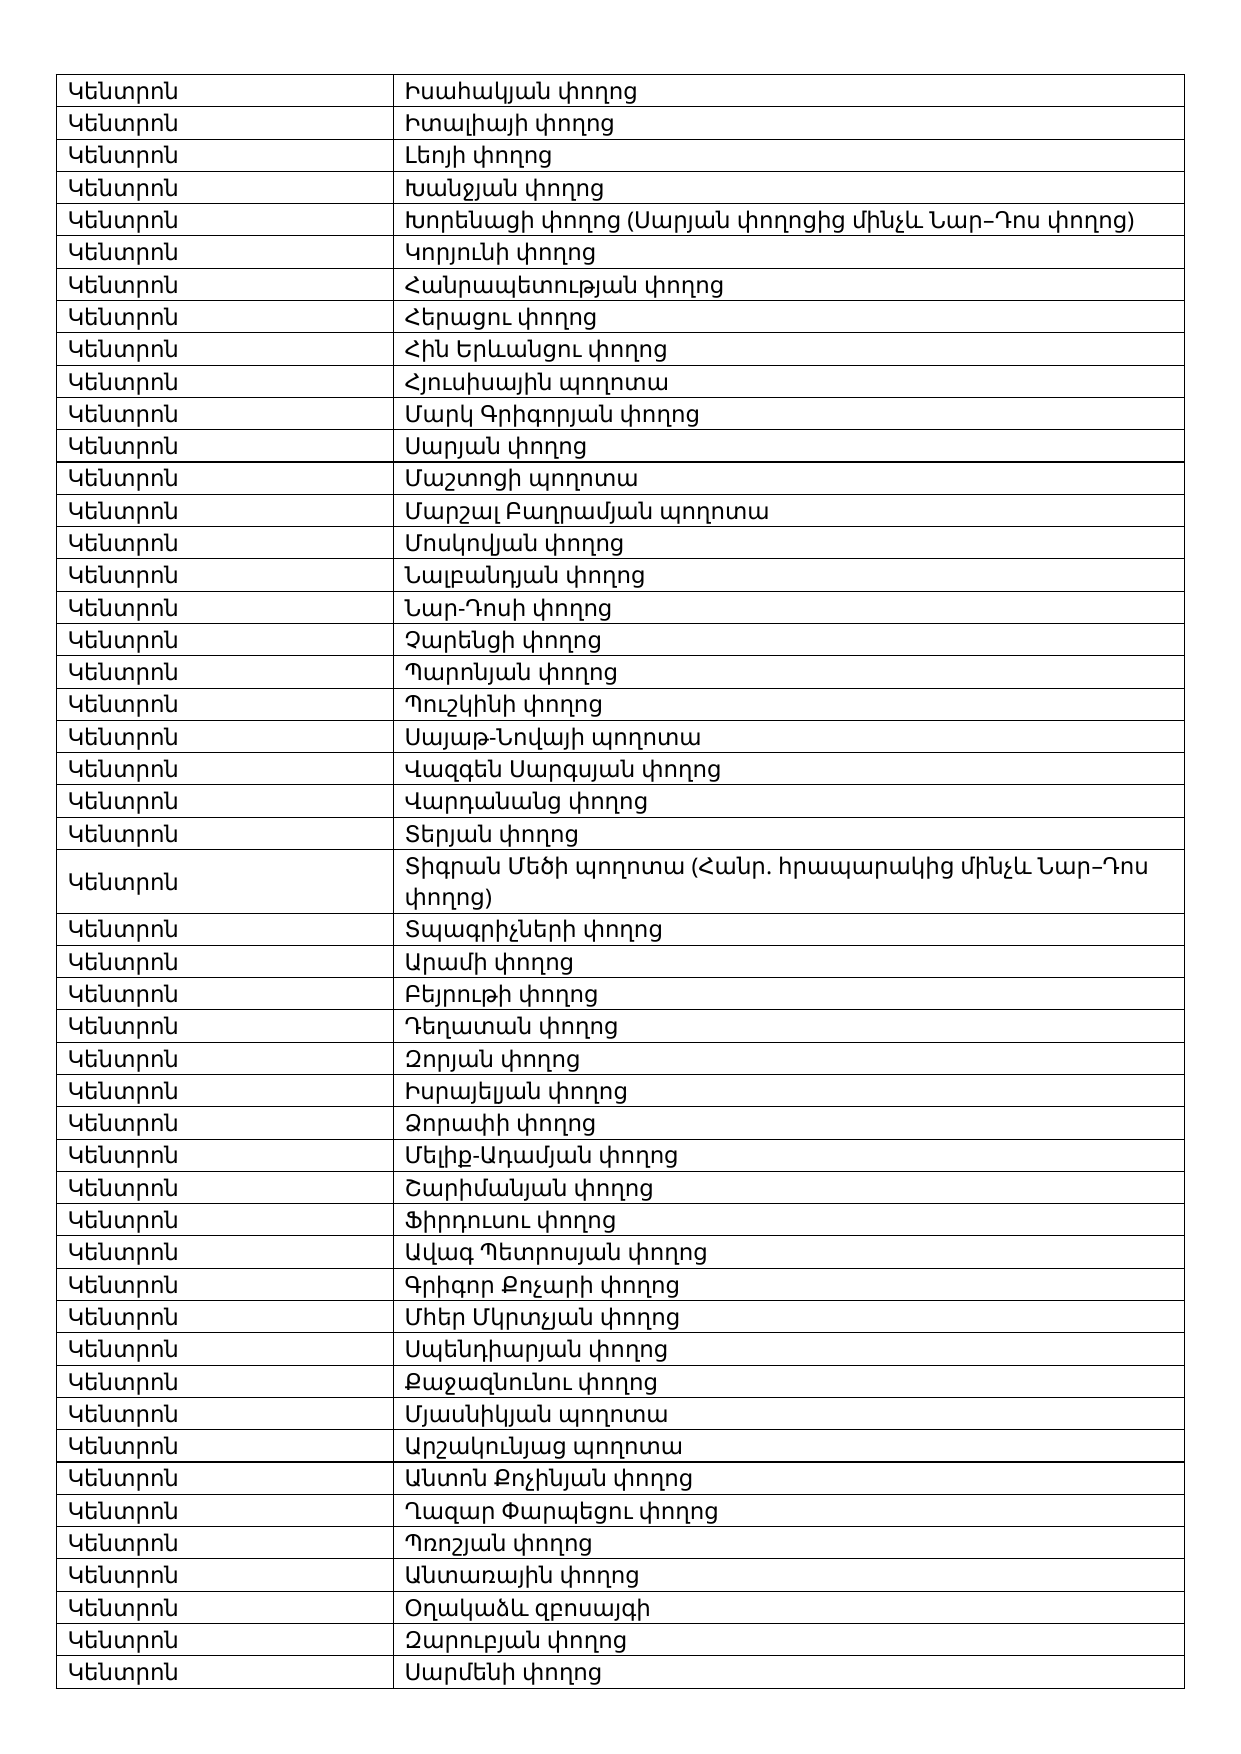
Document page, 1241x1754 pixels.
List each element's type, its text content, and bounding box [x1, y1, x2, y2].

table_cell Սպենդիարյան փողոց [394, 1333, 1184, 1364]
table_cell Օղակաձև զբոսայգի [394, 1592, 1184, 1623]
table_cell Կենտրոն [57, 592, 393, 623]
table_cell Հերացու փողոց [394, 301, 1184, 332]
table_cell Լեոյի փողոց [394, 140, 1184, 171]
table_cell Կենտրոն [57, 914, 393, 945]
table_cell Մհեր Մկրտչյան փողոց [394, 1301, 1184, 1332]
table_cell Կենտրոն [57, 366, 393, 397]
table_cell Տիգրան Մեծի պողոտա (Հանր. հրապարակից մինչև Նար–Դոս փողոց) [394, 850, 1184, 912]
table_cell Հյուսիսային պողոտա [394, 366, 1184, 397]
table_cell Կենտրոն [57, 978, 393, 1009]
table_cell Մելիք-Ադամյան փողոց [394, 1140, 1184, 1171]
table_cell Ավագ Պետրոսյան փողոց [394, 1236, 1184, 1268]
table_cell Կենտրոն [57, 1075, 393, 1106]
table_cell Սարմենի փողոց [394, 1656, 1184, 1687]
table_cell Դեղատան փողոց [394, 1010, 1184, 1042]
table_cell Կենտրոն [57, 1010, 393, 1042]
table_cell Շարիմանյան փողոց [394, 1172, 1184, 1203]
table_cell Կենտրոն [57, 1333, 393, 1364]
table_cell Կենտրոն [57, 1366, 393, 1397]
table_cell Քաջազնունու փողոց [394, 1366, 1184, 1397]
table_cell Արամի փողոց [394, 946, 1184, 977]
table_cell Կենտրոն [57, 430, 393, 461]
table_cell Կենտրոն [57, 1236, 393, 1268]
table_cell Կենտրոն [57, 1140, 393, 1171]
table_cell Կենտրոն [57, 1301, 393, 1332]
table_cell Հին Երևանցու փողոց [394, 333, 1184, 364]
table_cell Կենտրոն [57, 75, 393, 106]
table_cell Կենտրոն [57, 785, 393, 817]
table_cell Զարուբյան փողոց [394, 1624, 1184, 1655]
table_cell Կենտրոն [57, 1398, 393, 1429]
table_cell Կենտրոն [57, 1043, 393, 1074]
table_cell Կենտրոն [57, 818, 393, 849]
table_cell Կենտրոն [57, 204, 393, 235]
table_cell Սարյան փողոց [394, 430, 1184, 461]
table_cell Զորյան փողոց [394, 1043, 1184, 1074]
table_cell Կենտրոն [57, 140, 393, 171]
table_cell Անտառային փողոց [394, 1559, 1184, 1591]
table_cell Չարենցի փողոց [394, 624, 1184, 655]
table_cell Կենտրոն [57, 1463, 393, 1494]
table_cell Կենտրոն [57, 1656, 393, 1687]
table_cell Կենտրոն [57, 301, 393, 332]
table_cell Ձորափի փողոց [394, 1107, 1184, 1138]
table_cell Մյասնիկյան պողոտա [394, 1398, 1184, 1429]
table_cell Կենտրոն [57, 1107, 393, 1138]
table_cell Կենտրոն [57, 753, 393, 784]
table_cell Կենտրոն [57, 236, 393, 268]
table_cell Մաշտոցի պողոտա [394, 463, 1184, 494]
table_cell Կենտրոն [57, 559, 393, 591]
table_cell Կենտրոն [57, 1527, 393, 1558]
table_cell Խանջյան փողոց [394, 172, 1184, 203]
table_cell Տպագրիչների փողոց [394, 914, 1184, 945]
table_cell Կենտրոն [57, 269, 393, 300]
table_cell Կենտրոն [57, 1495, 393, 1526]
table_cell Կենտրոն [57, 1430, 393, 1461]
table_cell Մոսկովյան փողոց [394, 527, 1184, 558]
table_cell Կենտրոն [57, 107, 393, 138]
table_cell Վարդանանց փողոց [394, 785, 1184, 817]
table_cell Կենտրոն [57, 689, 393, 720]
table_cell Կենտրոն [57, 1592, 393, 1623]
table_cell Կենտրոն [57, 495, 393, 526]
table_cell Կենտրոն [57, 624, 393, 655]
table_cell Պուշկինի փողոց [394, 689, 1184, 720]
table_cell Իսրայելյան փողոց [394, 1075, 1184, 1106]
table_cell Կենտրոն [57, 946, 393, 977]
table_cell Կենտրոն [57, 850, 393, 912]
table_cell Կենտրոն [57, 1269, 393, 1300]
table_cell Կենտրոն [57, 1172, 393, 1203]
table_cell Մարկ Գրիգորյան փողոց [394, 398, 1184, 429]
table_cell Գրիգոր Քոչարի փողոց [394, 1269, 1184, 1300]
table_cell Խորենացի փողոց (Սարյան փողոցից մինչև Նար–Դոս փողոց) [394, 204, 1184, 235]
table_cell Կենտրոն [57, 172, 393, 203]
table_cell Իսահակյան փողոց [394, 75, 1184, 106]
table_cell Կորյունի փողոց [394, 236, 1184, 268]
table_cell Մարշալ Բաղրամյան պողոտա [394, 495, 1184, 526]
table_cell Հանրապետության փողոց [394, 269, 1184, 300]
table_cell Կենտրոն [57, 527, 393, 558]
table_cell Կենտրոն [57, 1624, 393, 1655]
table_cell Պռոշյան փողոց [394, 1527, 1184, 1558]
table_cell Արշակունյաց պողոտա [394, 1430, 1184, 1461]
table_cell Կենտրոն [57, 721, 393, 752]
table_cell Ֆիրդուսու փողոց [394, 1204, 1184, 1235]
table_cell Կենտրոն [57, 656, 393, 687]
table_cell Կենտրոն [57, 1204, 393, 1235]
table_cell Սայաթ-Նովայի պողոտա [394, 721, 1184, 752]
table_cell Ղազար Փարպեցու փողոց [394, 1495, 1184, 1526]
table_cell Անտոն Քոչինյան փողոց [394, 1463, 1184, 1494]
table_cell Կենտրոն [57, 398, 393, 429]
table_cell Պարոնյան փողոց [394, 656, 1184, 687]
table_cell Կենտրոն [57, 333, 393, 364]
table_cell Նալբանդյան փողոց [394, 559, 1184, 591]
table_cell Տերյան փողոց [394, 818, 1184, 849]
table_cell Բեյրութի փողոց [394, 978, 1184, 1009]
table_cell Կենտրոն [57, 463, 393, 494]
table_cell Կենտրոն [57, 1559, 393, 1591]
table_cell Վազգեն Սարգսյան փողոց [394, 753, 1184, 784]
table_cell Իտալիայի փողոց [394, 107, 1184, 138]
table_cell Նար-Դոսի փողոց [394, 592, 1184, 623]
